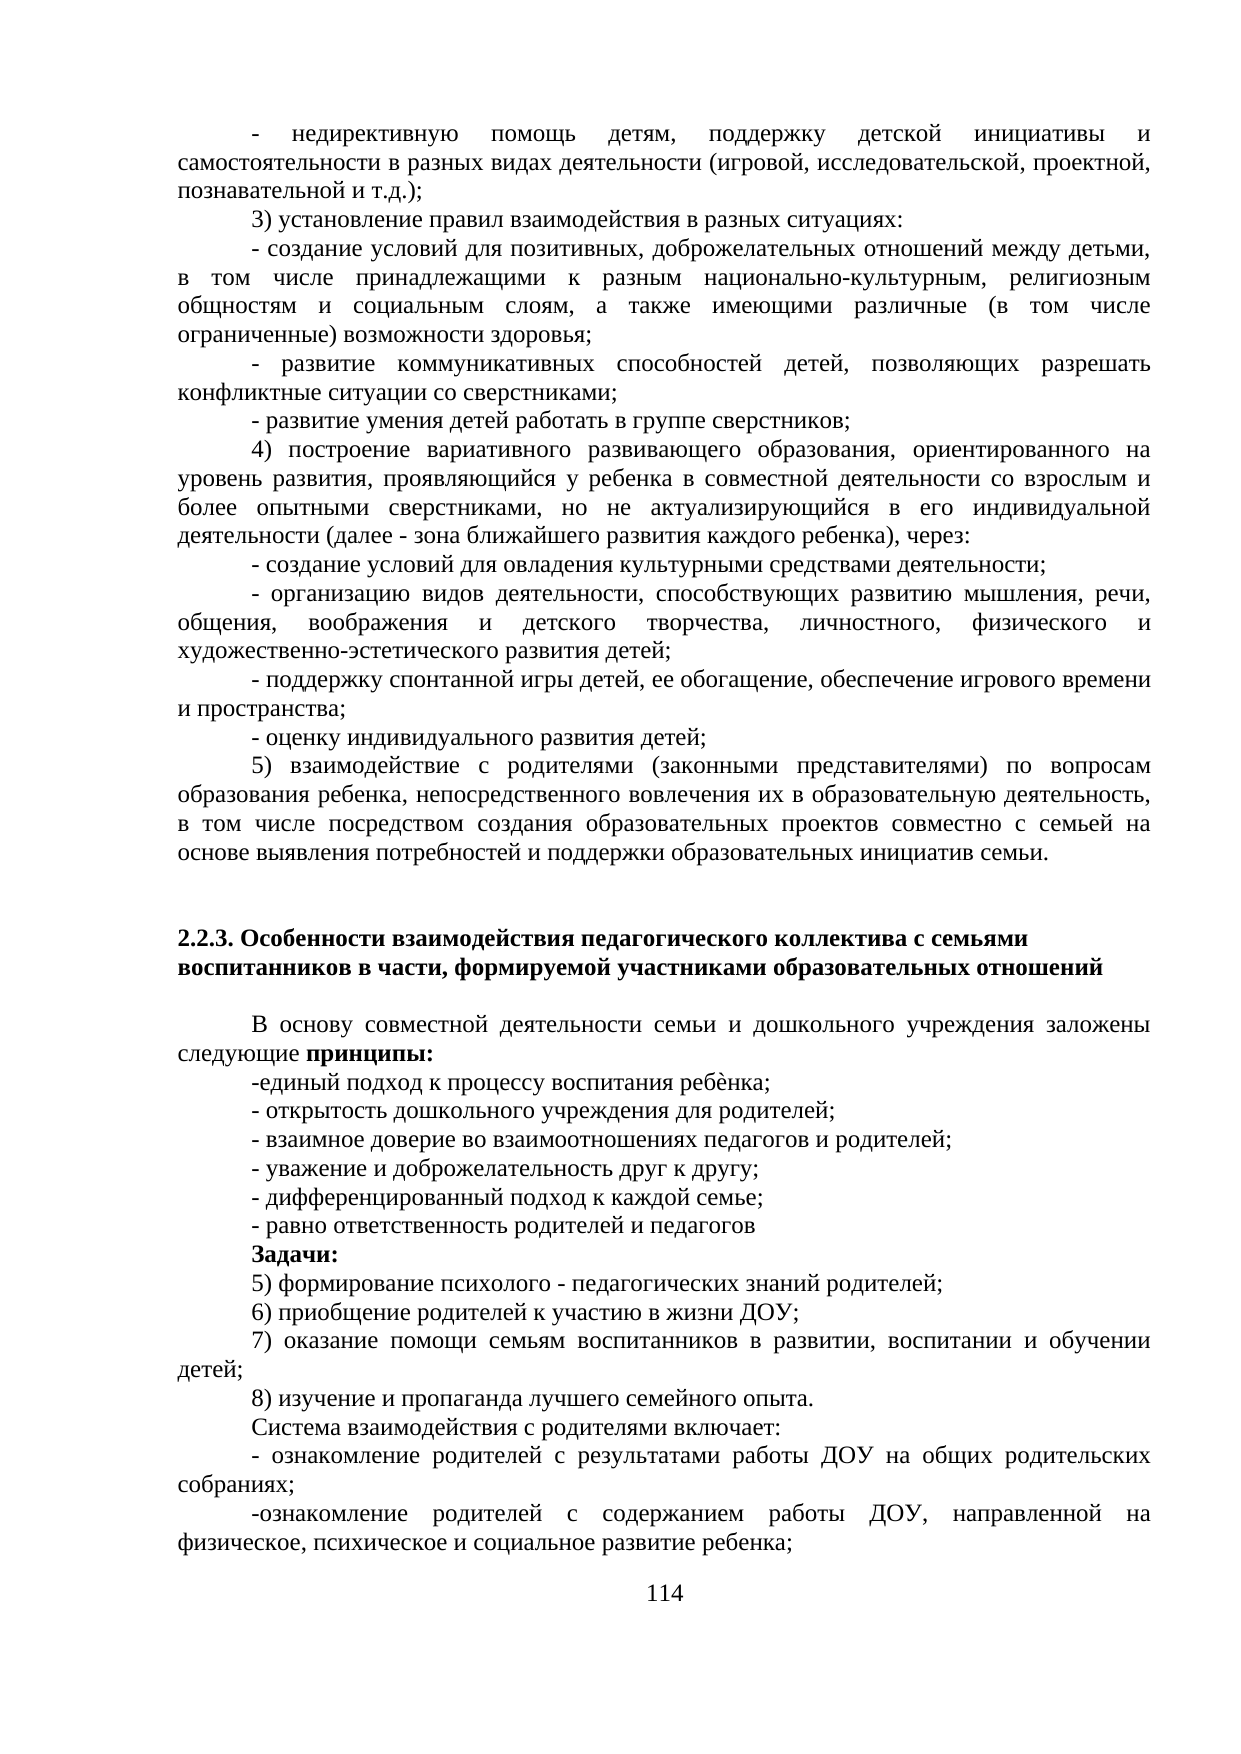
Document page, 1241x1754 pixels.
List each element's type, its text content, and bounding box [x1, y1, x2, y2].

text В основу совместной деятельности семьи и дошкольного учреждения заложены следующие принципы: [177, 1009, 1152, 1067]
text 3) установление правил взаимодействия в разных ситуациях: [177, 204, 1152, 233]
text 2.2.3. Особенности взаимодействия педагогического коллектива с семьями воспитанников в части, формируемой участниками образовательных отношений [177, 923, 1152, 981]
text - ознакомление родителей с результатами работы ДОУ на общих родительских собраниях; [177, 1441, 1152, 1498]
text -ознакомление родителей с содержанием работы ДОУ, направленной на физическое, психическое и социальное развитие ребенка; [177, 1498, 1152, 1556]
text 4) построение вариативного развивающего образования, ориентированного на уровень развития, проявляющийся у ребенка в совместной деятельности со взрослым и более опытными сверстниками, но не актуализирующийся в его индивидуальной деятельности (далее - зона ближайшего развития каждого ребенка), через: [177, 434, 1152, 549]
text 5) взаимодействие с родителями (законными представителями) по вопросам образования ребенка, непосредственного вовлечения их в образовательную деятельность, в том числе посредством создания образовательных проектов совместно с семьей на основе выявления потребностей и поддержки образовательных инициатив семьи. [177, 751, 1152, 866]
text - организацию видов деятельности, способствующих развитию мышления, речи, общения, воображения и детского творчества, личностного, физического и художественно-эстетического развития детей; [177, 578, 1152, 664]
text 5) формирование психолого - педагогических знаний родителей; [177, 1268, 1152, 1297]
text 7) оказание помощи семьям воспитанников в развитии, воспитании и обучении детей; [177, 1326, 1152, 1383]
text - равно ответственность родителей и педагогов [177, 1211, 1152, 1239]
text Задачи: [177, 1239, 1152, 1268]
text - дифференцированный подход к каждой семье; [177, 1182, 1152, 1211]
text - оценку индивидуального развития детей; [177, 722, 1152, 751]
text 8) изучение и пропаганда лучшего семейного опыта. [177, 1383, 1152, 1412]
text - развитие коммуникативных способностей детей, позволяющих разрешать конфликтные ситуации со сверстниками; [177, 348, 1152, 406]
text - взаимное доверие во взаимоотношениях педагогов и родителей; [177, 1124, 1152, 1153]
text 6) приобщение родителей к участию в жизни ДОУ; [177, 1297, 1152, 1326]
text - создание условий для позитивных, доброжелательных отношений между детьми, в том числе принадлежащими к разным национально-культурным, религиозным общностям и социальным слоям, а также имеющими различные (в том числе ограниченные) возможности здоровья; [177, 233, 1152, 348]
text - поддержку спонтанной игры детей, ее обогащение, обеспечение игрового времени и пространства; [177, 664, 1152, 722]
text - создание условий для овладения культурными средствами деятельности; [177, 549, 1152, 578]
text Система взаимодействия с родителями включает: [177, 1412, 1152, 1441]
text - недирективную помощь детям, поддержку детской инициативы и самостоятельности в разных видах деятельности (игровой, исследовательской, проектной, познавательной и т.д.); [177, 118, 1152, 204]
text - открытость дошкольного учреждения для родителей; [177, 1096, 1152, 1124]
text - уважение и доброжелательность друг к другу; [177, 1153, 1152, 1182]
text - развитие умения детей работать в группе сверстников; [177, 406, 1152, 434]
text -единый подход к процессу воспитания ребѐнка; [177, 1067, 1152, 1096]
